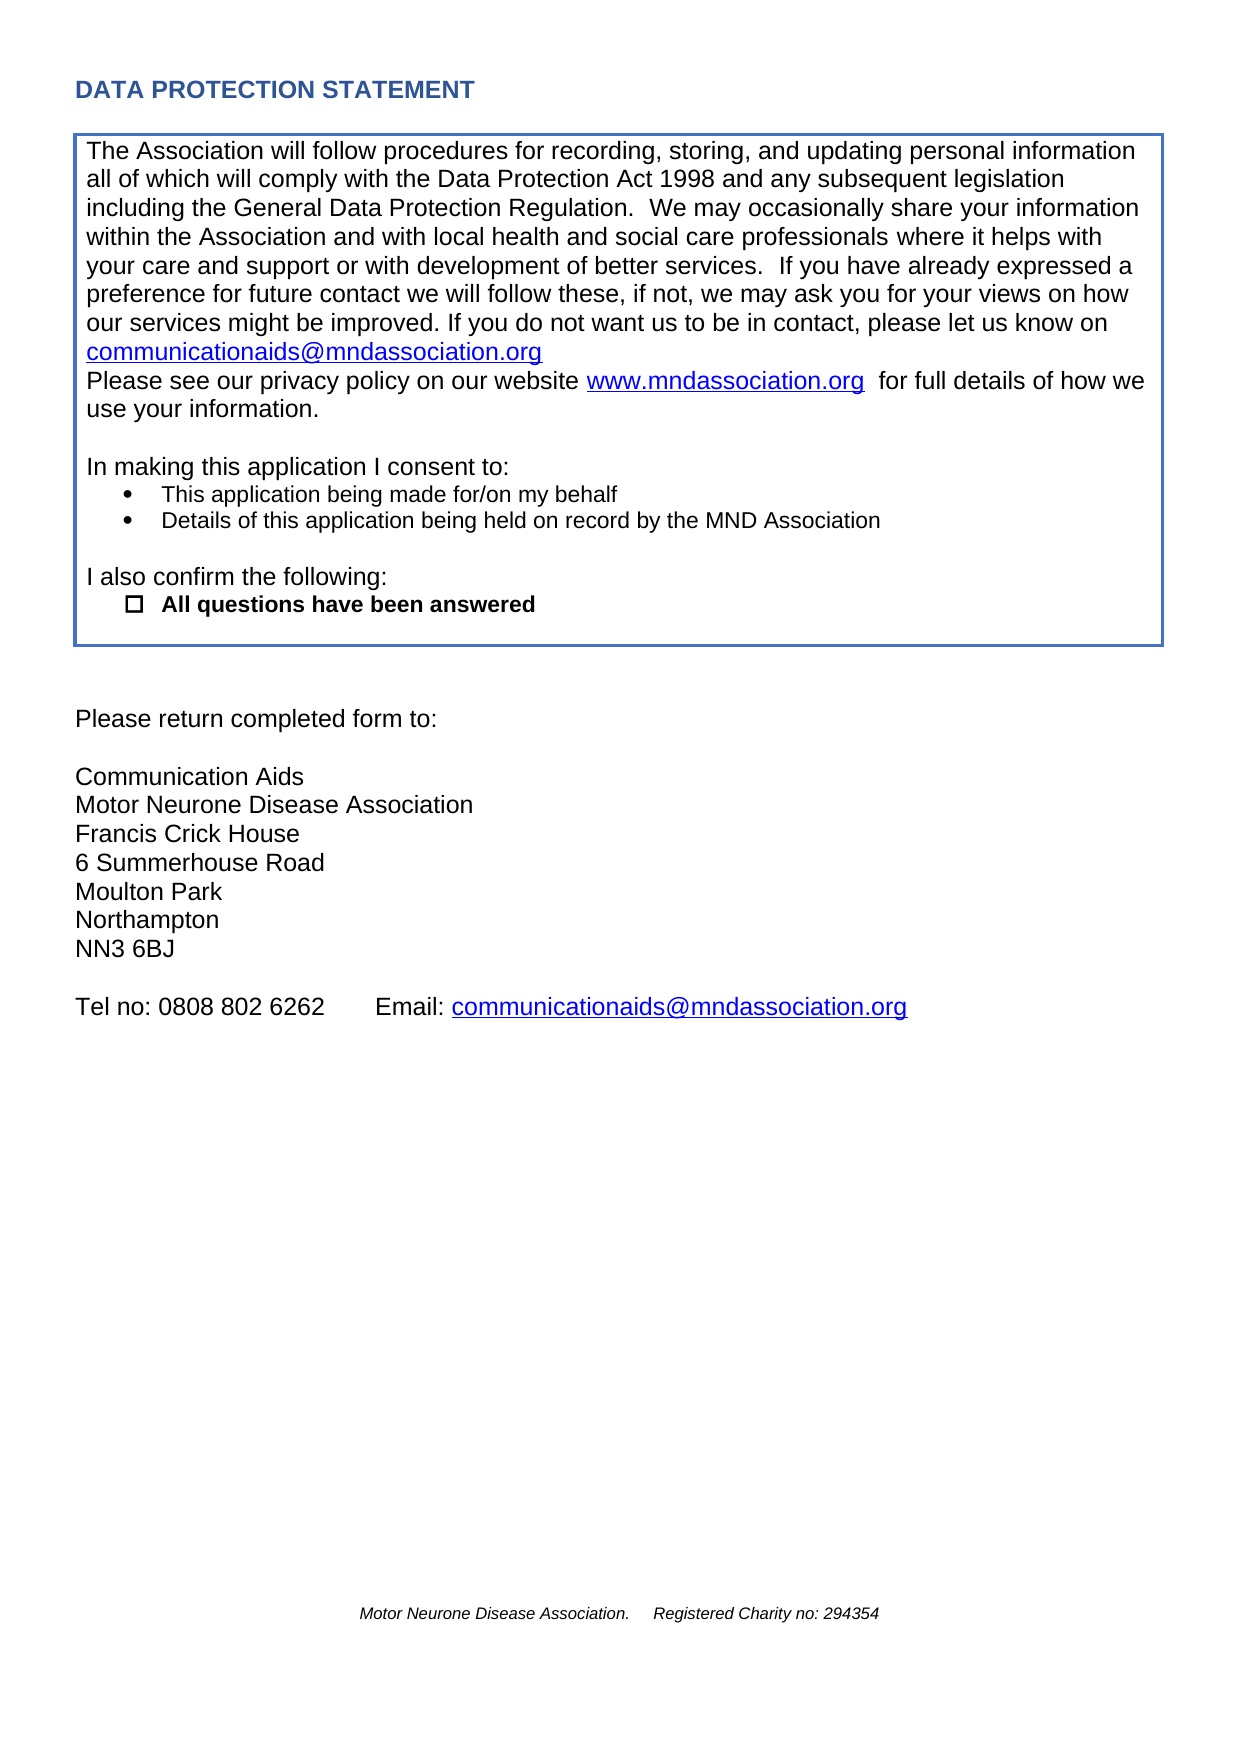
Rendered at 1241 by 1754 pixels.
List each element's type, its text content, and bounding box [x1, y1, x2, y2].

text Moulton Park [75, 877, 1165, 905]
text Please return completed form to: [75, 704, 1165, 733]
text Motor Neurone Disease Association [75, 790, 1165, 819]
text Northampton [75, 905, 1165, 934]
table_header The Association will follow procedures for recording, storing, and updating personal information all of which will comply with the Data Protection Act 1998 and any subsequent legislation including the General Data Protection Regulation. We may occasionally share your information within the Association and with local health and social care professionals where it helps with your care and support or with development of better services. If you have already expressed a preference for future contact we will follow these, if not, we may ask you for your views on how our services might be improved. If you do not want us to be in contact, please let us know on communicationaids@mndassociation.org Please see our privacy policy on our website www.mndassociation.org for full details of how we use your information. In making this application I consent to: This application being made for/on my behalf Details of this application being held on record by the MND Association I also confirm the following: All questions have been answered [77, 136, 1161, 643]
text 6 Summerhouse Road [75, 848, 1165, 877]
text NN3 6BJ [75, 934, 1165, 963]
text DATA PROTECTION STATEMENT [75, 75, 1165, 104]
text Communication Aids [75, 762, 1165, 790]
text Francis Crick House [75, 819, 1165, 848]
text Tel no: 0808 802 6262 Email: communicationaids@mndassociation.org [75, 992, 1165, 1020]
